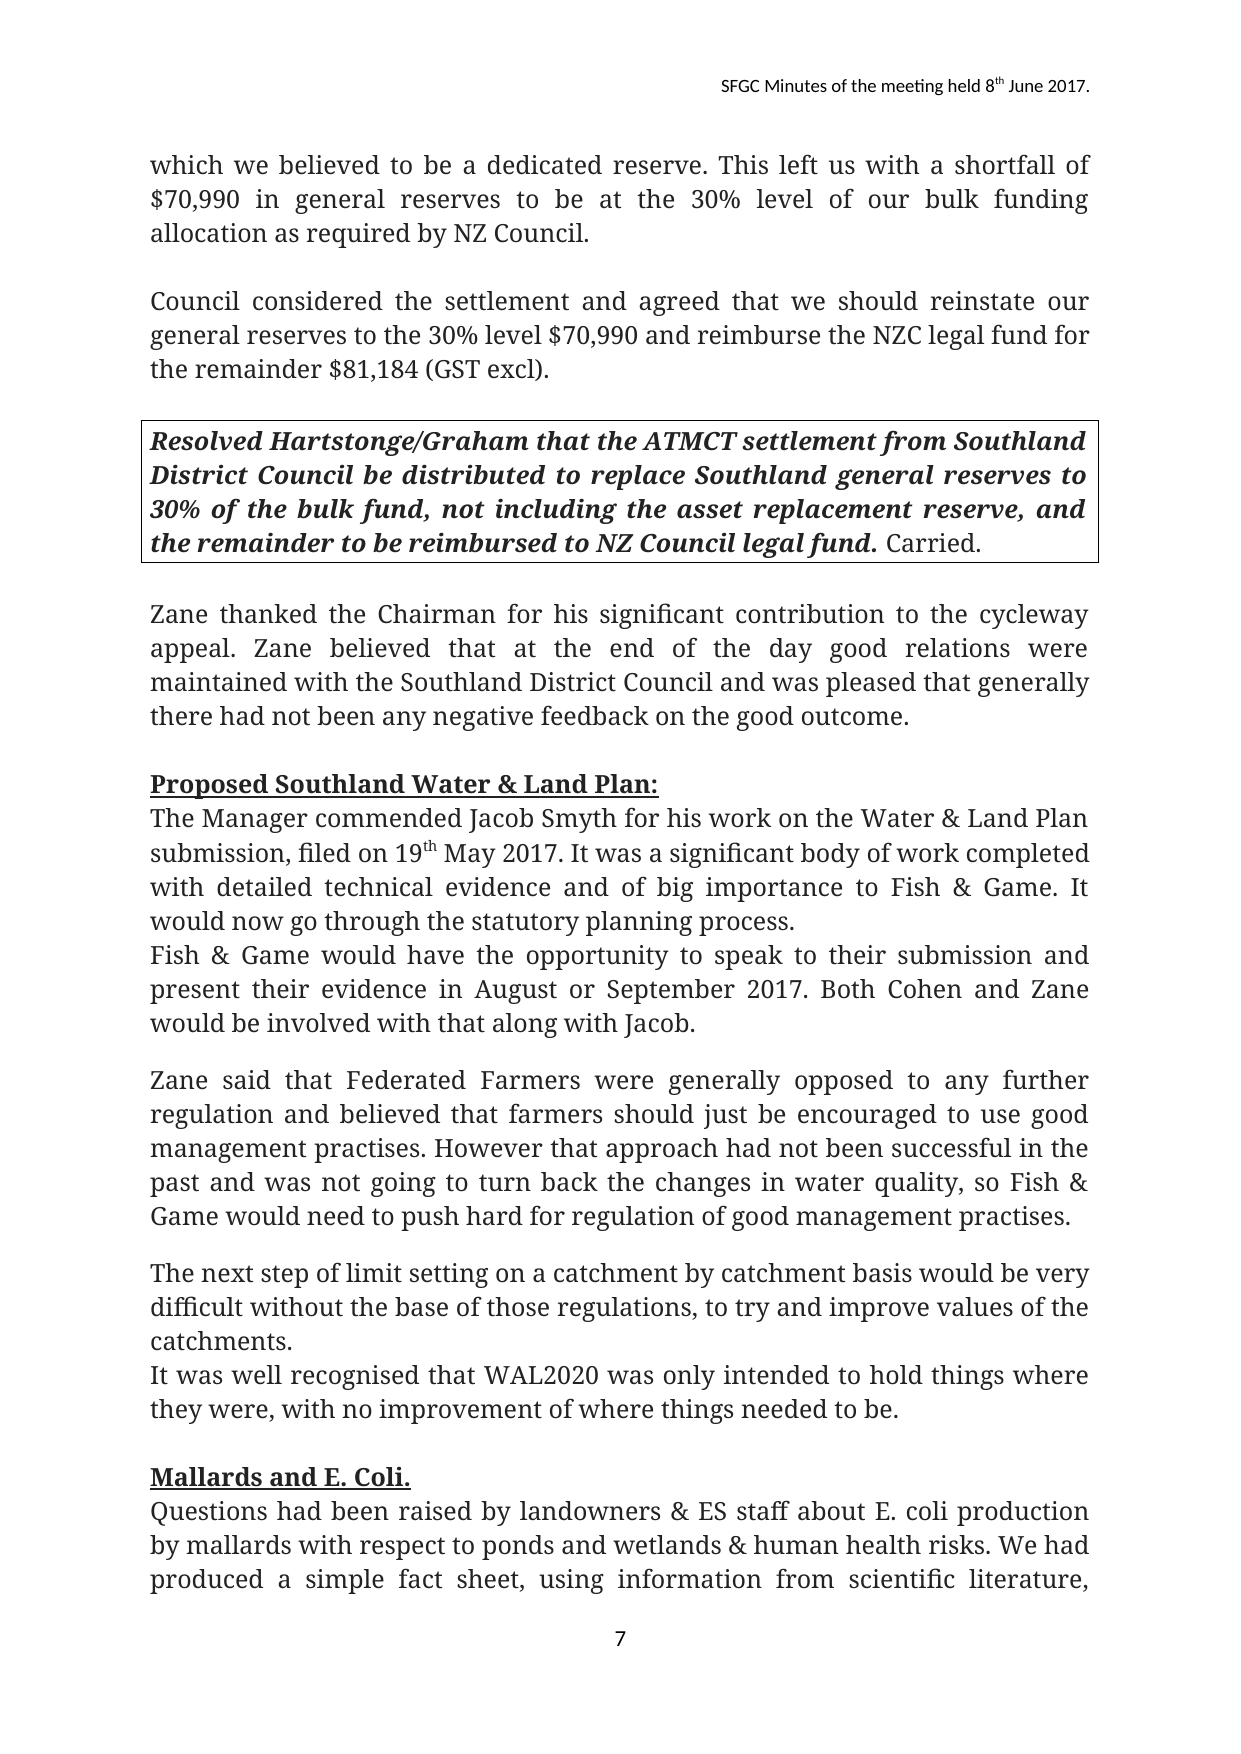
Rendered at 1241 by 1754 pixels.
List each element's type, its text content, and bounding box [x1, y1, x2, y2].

text Proposed Southland Water & Land Plan: [150, 767, 1090, 801]
text Resolved Hartstonge/Graham that the ATMCT settlement from Southland District Council be distributed to replace Southland general reserves to 30% of the bulk fund, not including the asset replacement reserve, and the remainder to be reimbursed to NZ Council legal fund. Carried. [142, 421, 1098, 562]
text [150, 1494, 1090, 1596]
text Fish & Game would have the opportunity to speak to their submission and present their evidence in August or September 2017. Both Cohen and Zane would be involved with that along with Jacob. [150, 937, 1090, 1039]
text Council considered the settlement and agreed that we should reinstate our general reserves to the 30% level $70,990 and reimburse the NZC legal fund for the remainder $81,184 (GST excl). [150, 284, 1090, 386]
text It was well recognised that WAL2020 was only intended to hold things where they were, with no improvement of where things needed to be. [150, 1357, 1090, 1426]
text The Manager commended Jacob Smyth for his work on the Water & Land Plan submission, filed on 19th May 2017. It was a significant body of work completed with detailed technical evidence and of big importance to Fish & Game. It would now go through the statutory planning process. [150, 801, 1090, 937]
text Mallards and E. Coli. [150, 1460, 1090, 1494]
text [150, 148, 1090, 250]
text Zane thanked the Chairman for his significant contribution to the cycleway appeal. Zane believed that at the end of the day good relations were maintained with the Southland District Council and was pleased that generally there had not been any negative feedback on the good outcome. [150, 597, 1090, 733]
text Zane said that Federated Farmers were generally opposed to any further regulation and believed that farmers should just be encouraged to use good management practises. However that approach had not been successful in the past and was not going to turn back the changes in water quality, so Fish & Game would need to push hard for regulation of good management practises. [150, 1062, 1090, 1233]
text The next step of limit setting on a catchment by catchment basis would be very difficult without the base of those regulations, to try and improve values of the catchments. [150, 1255, 1090, 1357]
